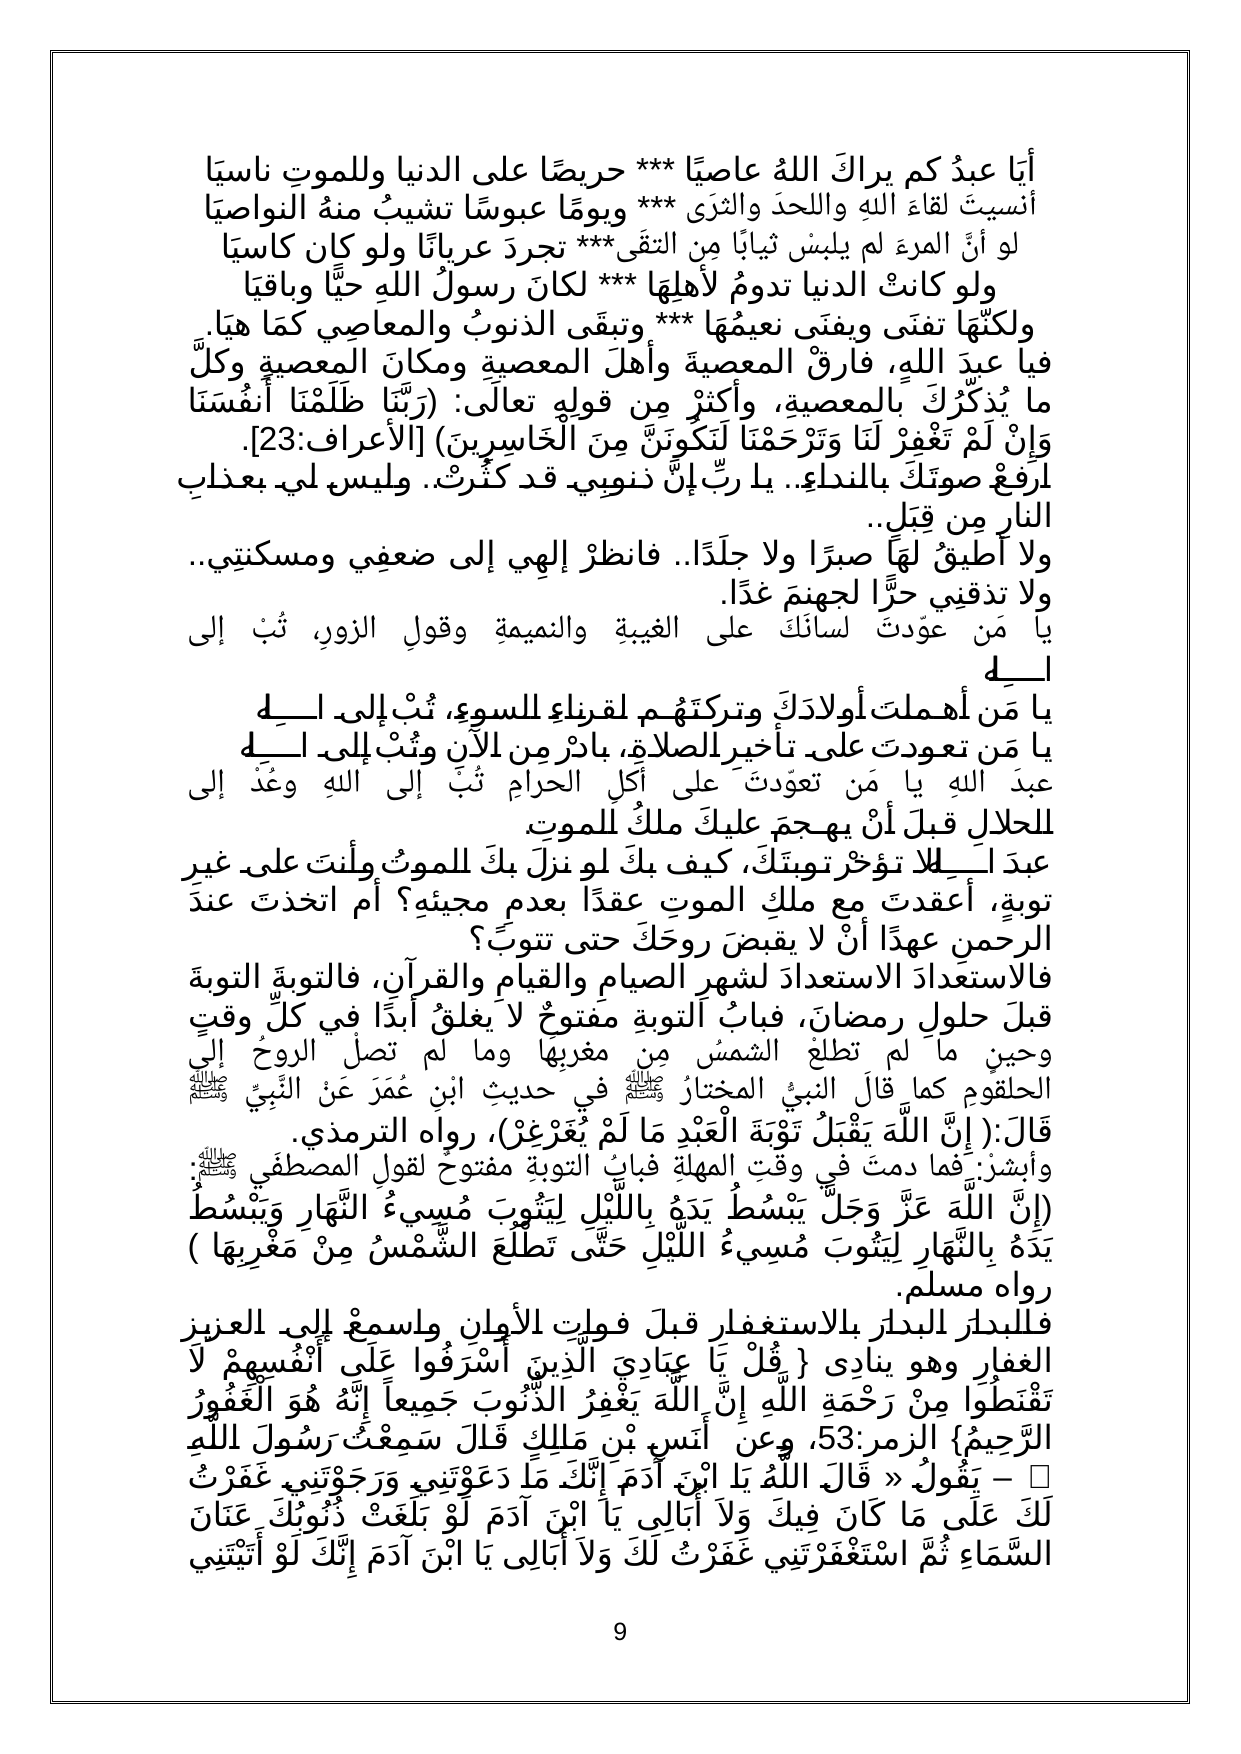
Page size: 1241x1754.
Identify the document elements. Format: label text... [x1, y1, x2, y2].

text ولكنّهَا تفنَى ويفنَى نعيمُهَا *** وتبقَى الذنوبُ والمعاصِي كمَا هيَا. [187, 304, 1053, 342]
text عبدَ اللهِ يا مَن تعوّدتَ على أكلِ الحرامِ تُبْ إلى اللهِ وعُدْ إلى الحلالِ قبلَ أنْ يهجمَ عليكَ ملكُ الموتِ. [187, 765, 1053, 842]
text لو أنَّ المرءَ لم يلبسْ ثيابًا مِن التقَى*** تجردَ عريانًا ولو كان كاسيَا [187, 227, 1053, 265]
text يا مَن عوّدتَ لسانَكَ على الغيبةِ والنميمةِ وقولِ الزورِ، تُبْ إلى اللهِ. [187, 611, 1053, 688]
text ارفعْ صوتَكَ بالنداءِ.. يا ربِّ إنَّ ذنوبِي قد كثُرتْ.. وليس لي بعذابِ النارِ مِن قِبَلٍ.. [187, 457, 1053, 534]
text أنسيتَ لقاءَ اللهِ واللحدَ والثرَى *** ويومًا عبوسًا تشيبُ منهُ النواصيَا [187, 188, 1053, 227]
text يا مَن تعودتَ على تأخيرِ الصلاةِ، بادرْ مِن الآنِ وتُبْ إلى اللهِ. [187, 727, 1053, 765]
text أيَا عبدُ كم يراكَ اللهُ عاصيًا *** حريصًا على الدنيا وللموتِ ناسيَا [187, 150, 1053, 188]
text عبدَ اللهِ لا تؤخرْ توبتَكَ، كيف بكَ لو نزلَ بكَ الموتُ وأنتَ على غيرِ توبةٍ، أعقدتَ مع ملكِ الموتِ عقدًا بعدمِ مجيئهِ؟ أم اتخذتَ عندَ الرحمنِ عهدًا أنْ لا يقبضَ روحَكَ حتى تتوبً؟ [187, 842, 1053, 957]
text فيا عبدَ اللهٍ، فارقْ المعصيةَ وأهلَ المعصيةِ ومكانَ المعصيةِ وكلَّ ما يُذكّرُكَ بالمعصيةِ، وأكثرْ مِن قولِهِ تعالَى: (رَبَّنَا ظَلَمْنَا أَنفُسَنَا وَإِنْ لَمْ تَغْفِرْ لَنَا وَتَرْحَمْنَا لَنَكُونَنَّ مِنَ الْخَاسِرِينَ) [الأعراف:23]. [187, 342, 1053, 457]
text ولا أطيقُ لهَا صبرًا ولا جلَدًا.. فانظرْ إلهِي إلى ضعفِي ومسكنتِي.. ولا تذقنِي حرًّا لجهنمَ غدًا. [187, 534, 1053, 611]
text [187, 1303, 1053, 1572]
text فالاستعدادَ الاستعدادَ لشهرِ الصيامِ والقيامِ والقرآنِ، فالتوبةَ التوبةَ قبلَ حلولِ رمضانَ، فبابُ التوبةِ مفتوحٌ لا يغلقُ أبدًا في كلِّ وقتٍ وحينٍ ما لم تطلعْ الشمسُ مِن مغربِهَا وما لم تصلْ الروحُ إلى الحلقومِ كما قالَ النبيُّ المختارُ ﷺ في حديثِ ابْنِ عُمَرَ عَنْ النَّبِيِّ ﷺ قَالَ:( إِنَّ اللَّهَ يَقْبَلُ تَوْبَةَ الْعَبْدِ مَا لَمْ يُغَرْغِرْ)، رواه الترمذي. [187, 957, 1053, 1149]
text وأبشرْ: فما دمتَ في وقتِ المهلةِ فبابُ التوبةِ مفتوحٌ لقولِ المصطفَي ﷺ: (إِنَّ اللَّهَ عَزَّ وَجَلَّ يَبْسُطُ يَدَهُ بِاللَّيْلِ لِيَتُوبَ مُسِيءُ النَّهَارِ وَيَبْسُطُ يَدَهُ بِالنَّهَارِ لِيَتُوبَ مُسِيءُ اللَّيْلِ حَتَّى تَطْلُعَ الشَّمْسُ مِنْ مَغْرِبِهَا ) رواه مسلم. [187, 1149, 1053, 1303]
text يا مَن أهملتَ أولادَكَ وتركتَهُم لقرناءِ السوءِ، تُبْ إلى اللهِ. [187, 688, 1053, 727]
text ولو كانتْ الدنيا تدومُ لأهلِهَا *** لكانَ رسولُ اللهِ حيًّا وباقيَا [187, 265, 1053, 304]
